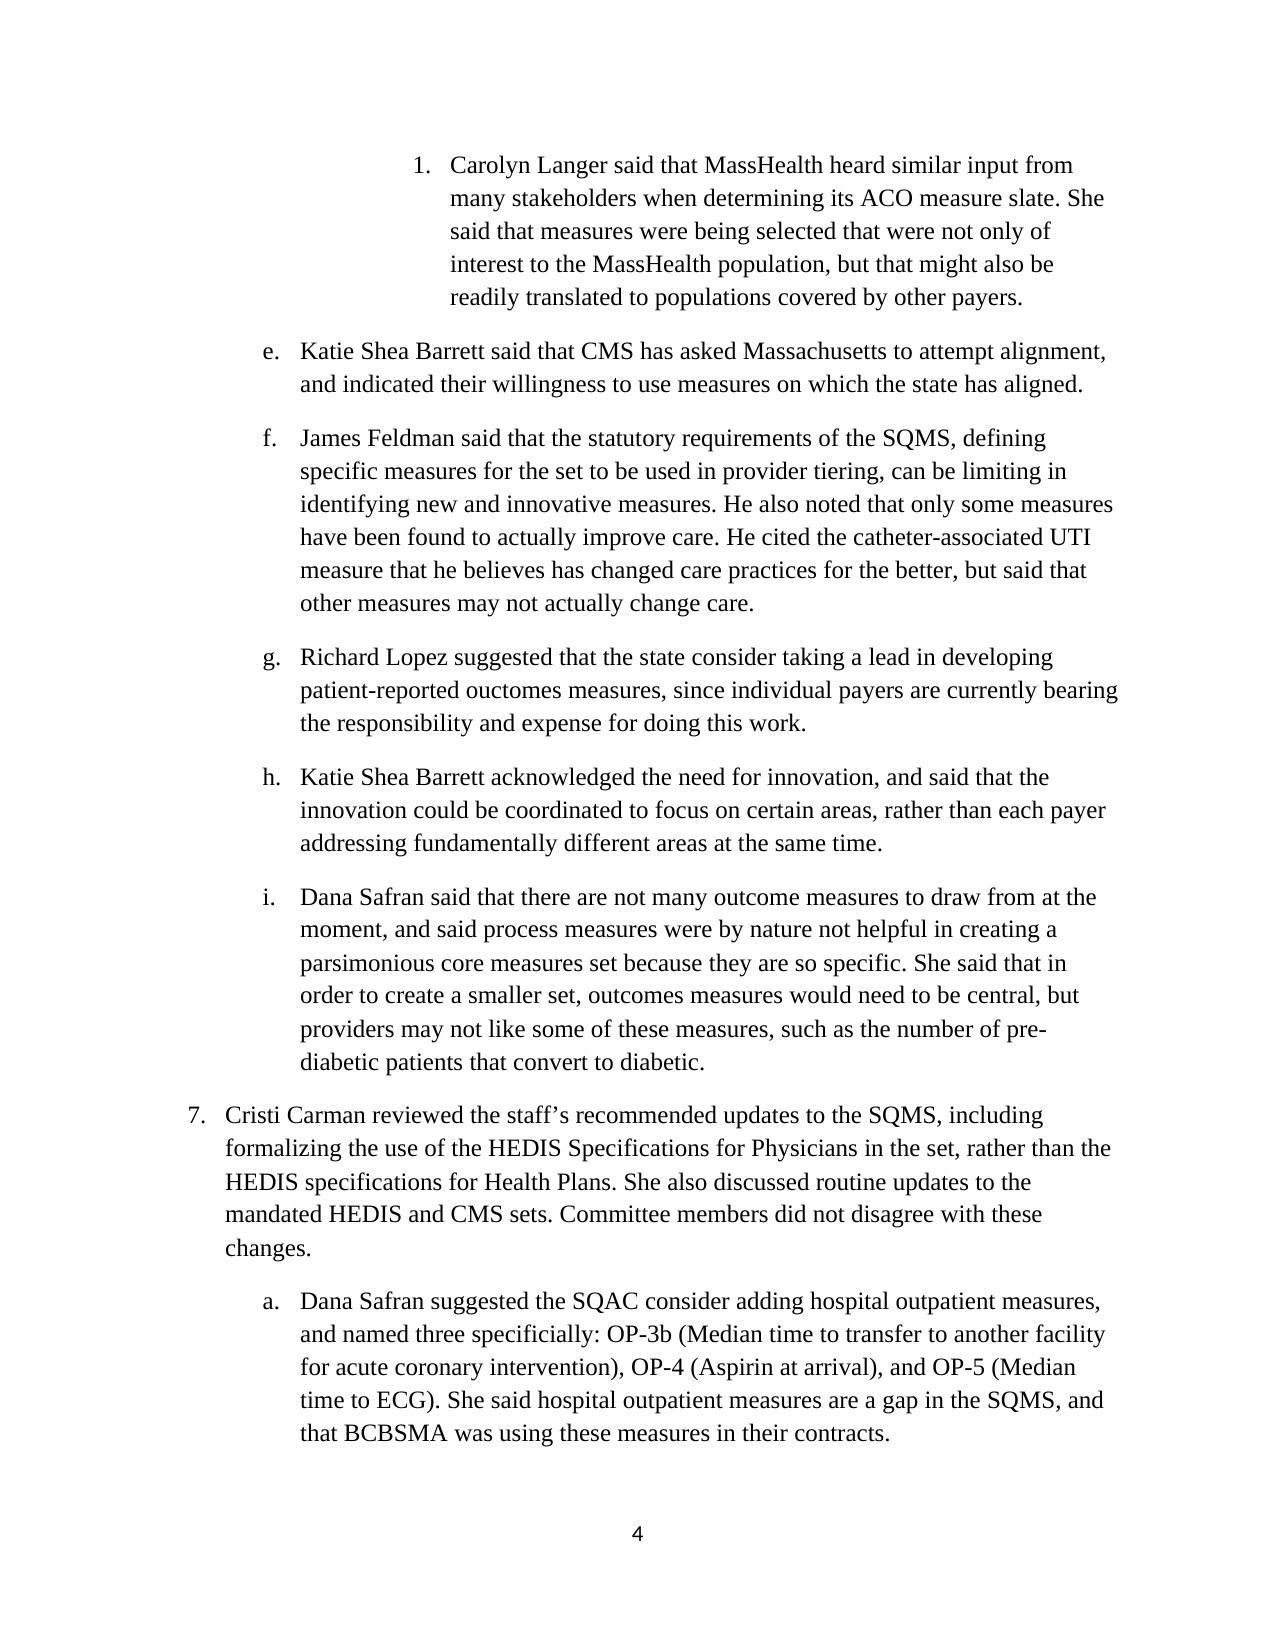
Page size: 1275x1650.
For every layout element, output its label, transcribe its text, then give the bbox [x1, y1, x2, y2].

list Dana Safran said that there are not many outcome measures to draw from at the moment, and said process measures were by nature not helpful in creating a parsimonious core measures set because they are so specific. She said that in order to create a smaller set, outcomes measures would need to be central, but providers may not like some of these measures, such as the number of pre-diabetic patients that convert to diabetic. [262, 882, 1125, 1075]
list Dana Safran suggested the SQAC consider adding hospital outpatient measures, and named three specificially: OP-3b (Median time to transfer to another facility for acute coronary intervention), OP-4 (Aspirin at arrival), and OP-5 (Median time to ECG). She said hospital outpatient measures are a gap in the SQMS, and that BCBSMA was using these measures in their contracts. [262, 1286, 1125, 1447]
list Katie Shea Barrett said that CMS has asked Massachusetts to attempt alignment, and indicated their willingness to use measures on which the state has aligned. [262, 336, 1125, 398]
list James Feldman said that the statutory requirements of the SQMS, defining specific measures for the set to be used in provider tiering, can be limiting in identifying new and innovative measures. He also noted that only some measures have been found to actually improve care. He cited the catheter-associated UTI measure that he believes has changed care practices for the better, but said that other measures may not actually change care. [262, 423, 1125, 617]
list Richard Lopez suggested that the state consider taking a lead in developing patient-reported ouctomes measures, since individual payers are currently bearing the responsibility and expense for doing this work. [262, 642, 1125, 737]
list Cristi Carman reviewed the staff’s recommended updates to the SQMS, including formalizing the use of the HEDIS Specifications for Physicians in the set, rather than the HEDIS specifications for Health Plans. She also discussed routine updates to the mandated HEDIS and CMS sets. Committee members did not disagree with these changes. [187, 1101, 1125, 1261]
list Carolyn Langer said that MassHealth heard similar input from many stakeholders when determining its ACO measure slate. She said that measures were being selected that were not only of interest to the MassHealth population, but that might also be readily translated to populations covered by other payers. [412, 150, 1125, 311]
list Katie Shea Barrett acknowledged the need for innovation, and said that the innovation could be coordinated to focus on certain areas, rather than each payer addressing fundamentally different areas at the same time. [262, 762, 1125, 856]
